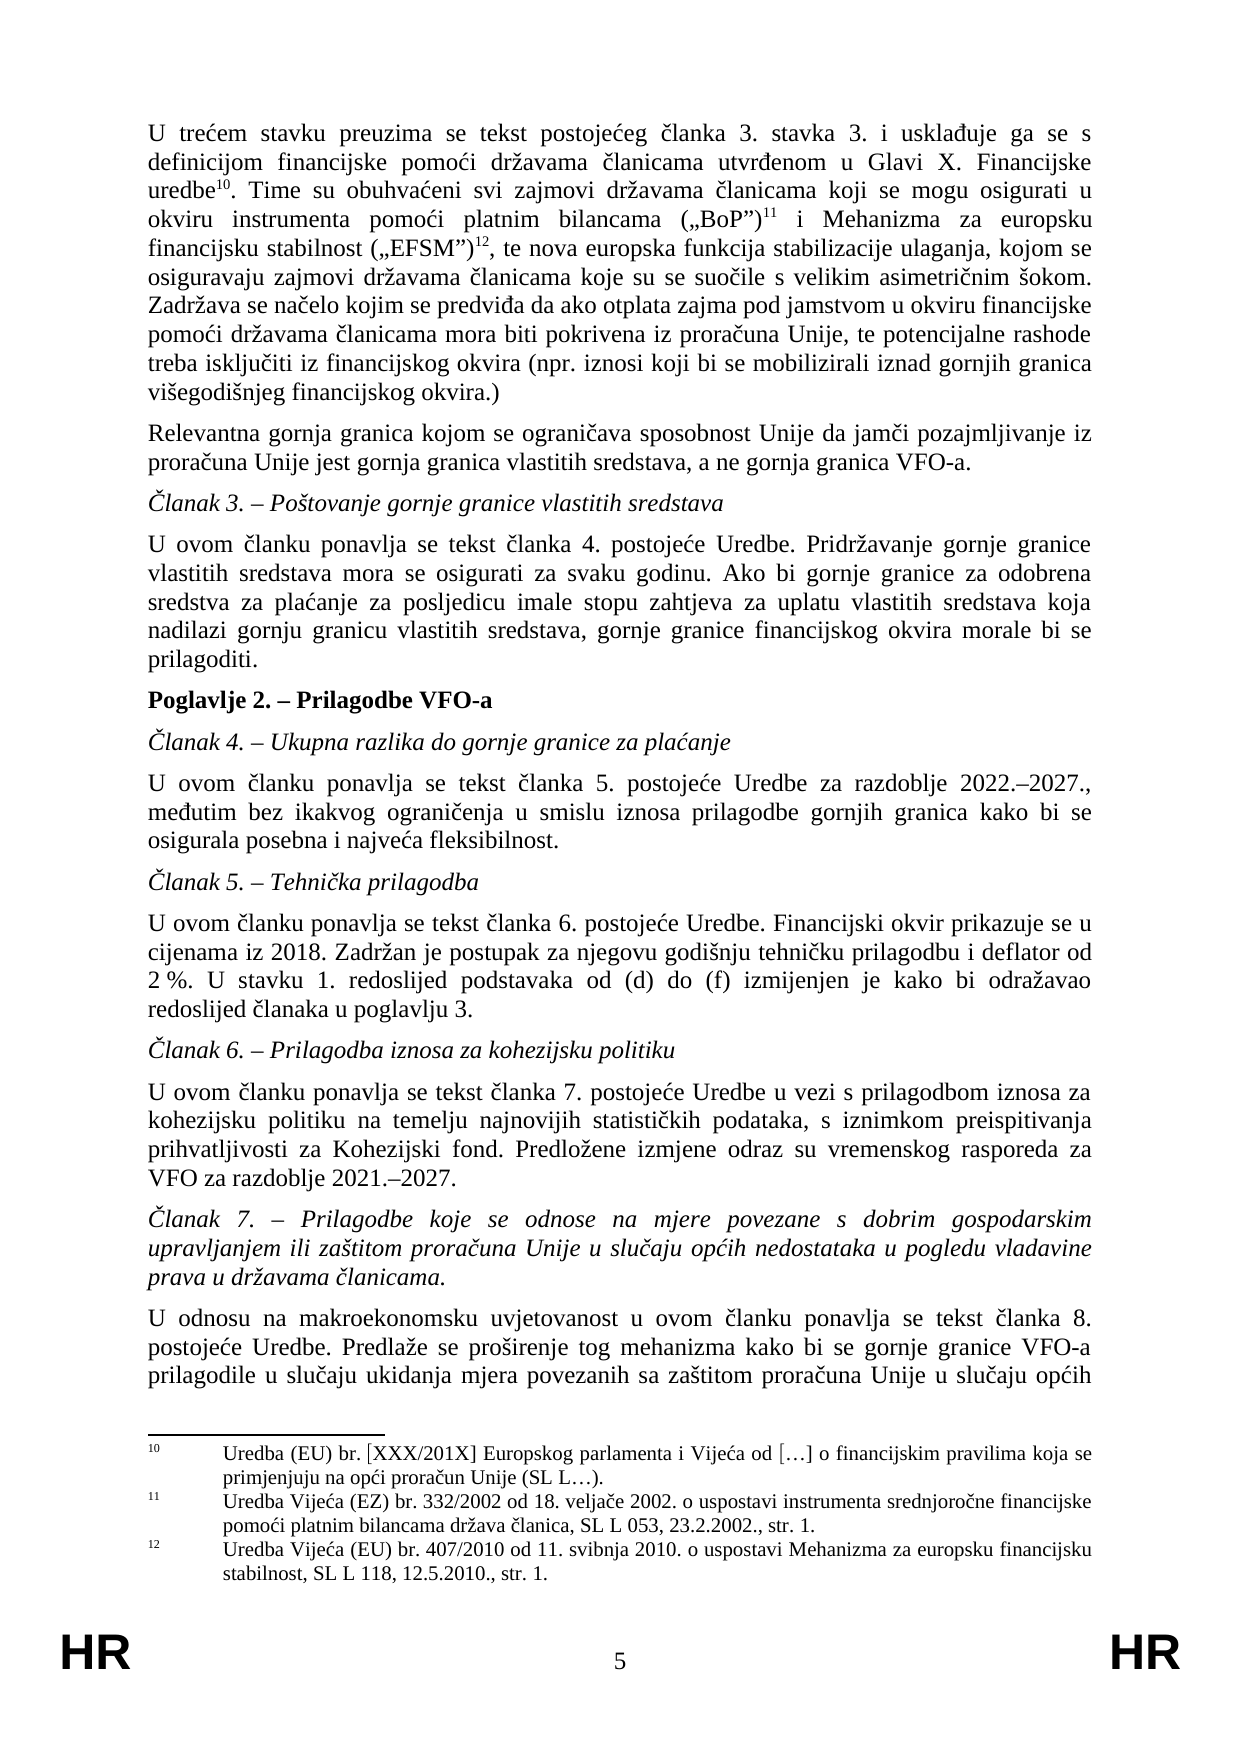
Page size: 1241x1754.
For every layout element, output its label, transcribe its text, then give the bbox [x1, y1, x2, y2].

text U ovom članku ponavlja se tekst članka 5. postojeće Uredbe za razdoblje 2022.–2027., međutim bez ikakvog ograničenja u smislu iznosa prilagodbe gornjih granica kako bi se osigurala posebna i najveća fleksibilnost. [148, 768, 1093, 854]
text Poglavlje 2. – Prilagodbe VFO-a [148, 686, 1093, 714]
text U ovom članku ponavlja se tekst članka 6. postojeće Uredbe. Financijski okvir prikazuje se u cijenama iz 2018. Zadržan je postupak za njegovu godišnju tehničku prilagodbu i deflator od 2 %. U stavku 1. redoslijed podstavaka od (d) do (f) izmijenjen je kako bi odražavao redoslijed članaka u poglavlju 3. [148, 908, 1093, 1023]
text Članak 5. – Tehnička prilagodba [148, 867, 1093, 896]
text Relevantna gornja granica kojom se ograničava sposobnost Unije da jamči pozajmljivanje iz proračuna Unije jest gornja granica vlastitih sredstava, a ne gornja granica VFO-a. [148, 418, 1093, 476]
text Članak 4. – Ukupna razlika do gornje granice za plaćanje [148, 727, 1093, 756]
text Članak 7. – Prilagodbe koje se odnose na mjere povezane s dobrim gospodarskim upravljanjem ili zaštitom proračuna Unije u slučaju općih nedostataka u pogledu vladavine prava u državama članicama. [148, 1204, 1093, 1291]
text Članak 6. – Prilagodba iznosa za kohezijsku politiku [148, 1036, 1093, 1064]
text U ovom članku ponavlja se tekst članka 7. postojeće Uredbe u vezi s prilagodbom iznosa za kohezijsku politiku na temelju najnovijih statističkih podataka, s iznimkom preispitivanja prihvatljivosti za Kohezijski fond. Predložene izmjene odraz su vremenskog rasporeda za VFO za razdoblje 2021.–2027. [148, 1077, 1093, 1192]
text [148, 1303, 1093, 1389]
text Članak 3. – Poštovanje gornje granice vlastitih sredstava [148, 488, 1093, 517]
text U ovom članku ponavlja se tekst članka 4. postojeće Uredbe. Pridržavanje gornje granice vlastitih sredstava mora se osigurati za svaku godinu. Ako bi gornje granice za odobrena sredstva za plaćanje za posljedicu imale stopu zahtjeva za uplatu vlastitih sredstava koja nadilazi gornju granicu vlastitih sredstava, gornje granice financijskog okvira morale bi se prilagoditi. [148, 529, 1093, 673]
text U trećem stavku preuzima se tekst postojećeg članka 3. stavka 3. i usklađuje ga se s definicijom financijske pomoći državama članicama utvrđenom u Glavi X. Financijske uredbe. Time su obuhvaćeni svi zajmovi državama članicama koji se mogu osigurati u okviru instrumenta pomoći platnim bilancama („BoP”) i Mehanizma za europsku financijsku stabilnost („EFSM”), te nova europska funkcija stabilizacije ulaganja, kojom se osiguravaju zajmovi državama članicama koje su se suočile s velikim asimetričnim šokom. Zadržava se načelo kojim se predviđa da ako otplata zajma pod jamstvom u okviru financijske pomoći državama članicama mora biti pokrivena iz proračuna Unije, te potencijalne rashode treba isključiti iz financijskog okvira (npr. iznosi koji bi se mobilizirali iznad gornjih granica višegodišnjeg financijskog okvira.) [148, 118, 1093, 406]
